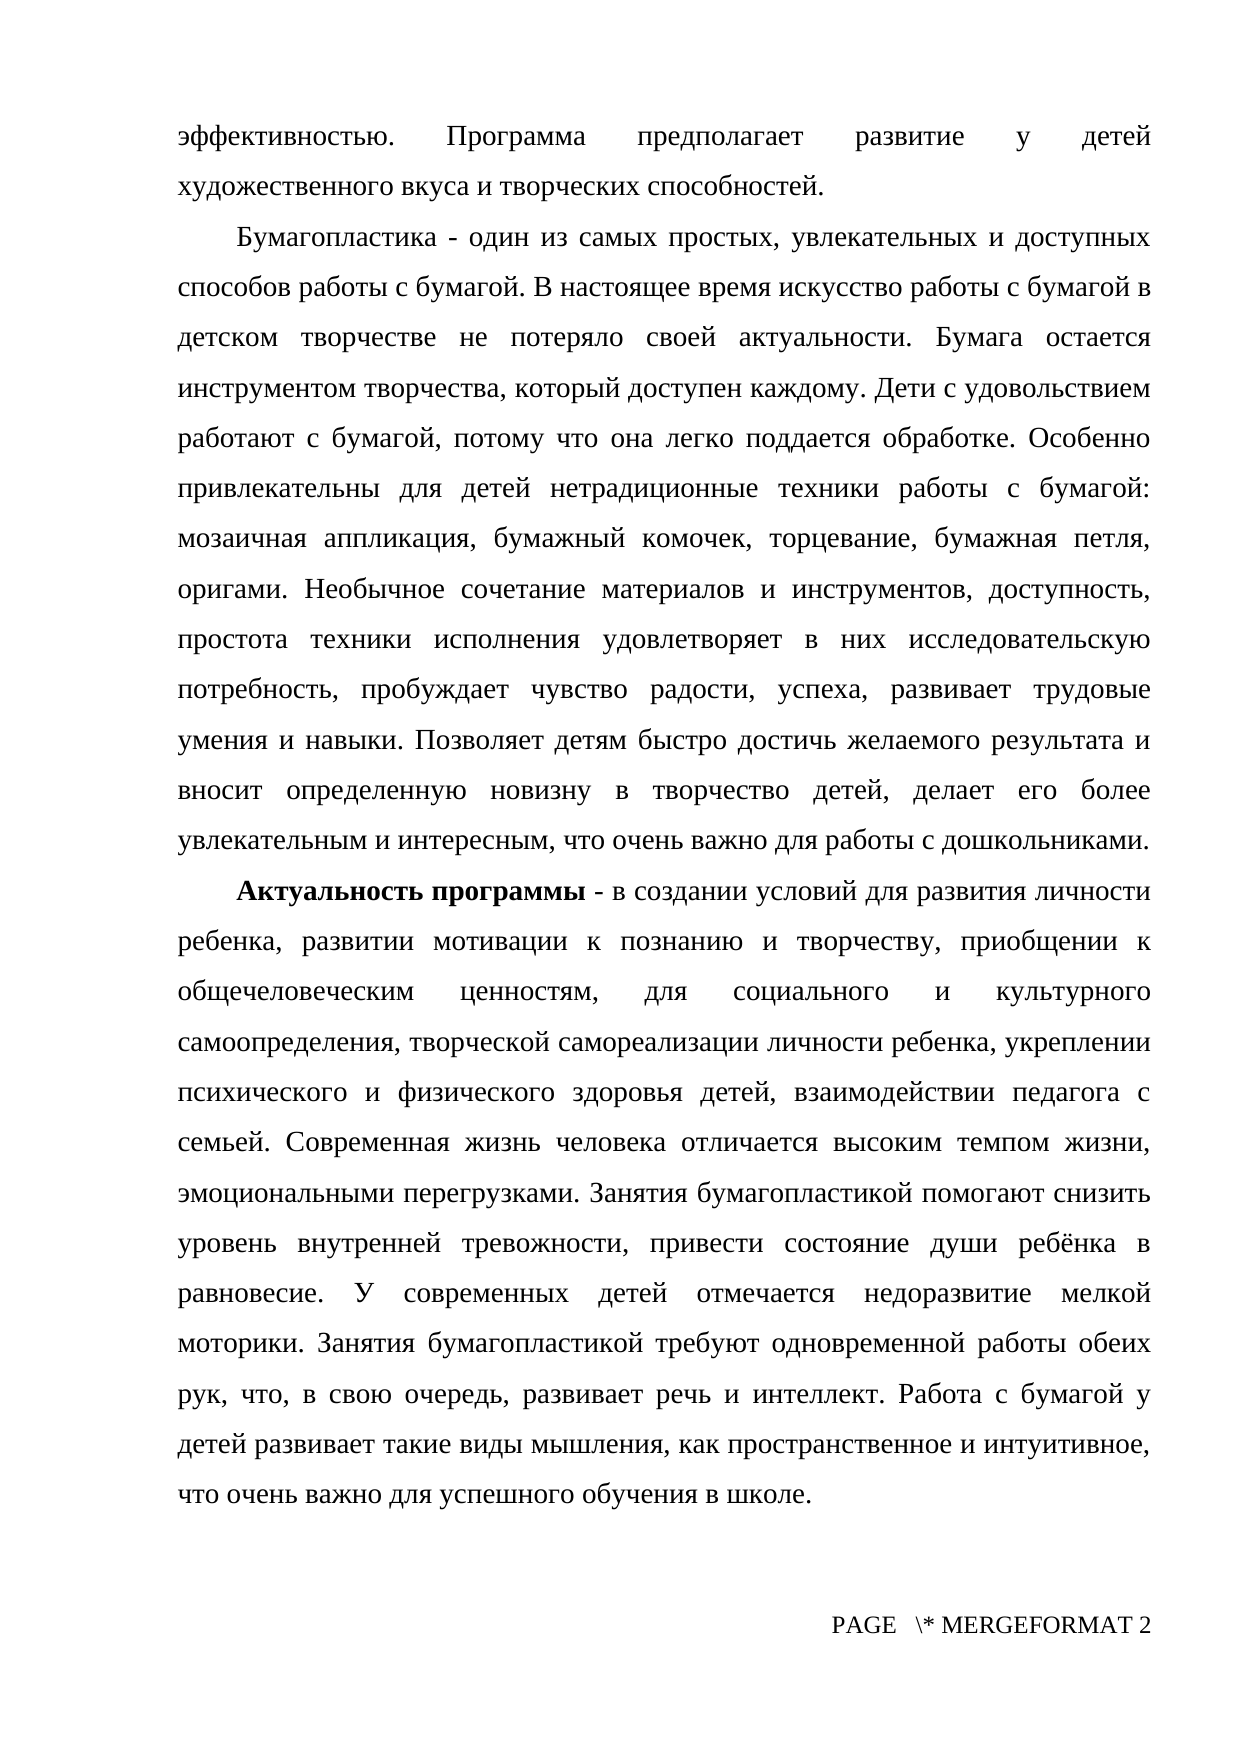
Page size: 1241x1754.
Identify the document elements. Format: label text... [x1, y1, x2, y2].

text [177, 118, 1152, 202]
text Бумагопластика - один из самых простых, увлекательных и доступных способов работы с бумагой. В настоящее время искусство работы с бумагой в детском творчестве не потеряло своей актуальности. Бумага остается инструментом творчества, который доступен каждому. Дети с удовольствием работают с бумагой, потому что она легко поддается обработке. Особенно привлекательны для детей нетрадиционные техники работы с бумагой: мозаичная аппликация, бумажный комочек, торцевание, бумажная петля, оригами. Необычное сочетание материалов и инструментов, доступность, простота техники исполнения удовлетворяет в них исследовательскую потребность, пробуждает чувство радости, успеха, развивает трудовые умения и навыки. Позволяет детям быстро достичь желаемого результата и вносит определенную новизну в творчество детей, делает его более увлекательным и интересным, что очень важно для работы с дошкольниками. [177, 219, 1152, 856]
text Актуальность программы - в создании условий для развития личности ребенка, развитии мотивации к познанию и творчеству, приобщении к общечеловеческим ценностям, для социального и культурного самоопределения, творческой самореализации личности ребенка, укреплении психического и физического здоровья детей, взаимодействии педагога с семьей. Современная жизнь человека отличается высоким темпом жизни, эмоциональными перегрузками. Занятия бумагопластикой помогают снизить уровень внутренней тревожности, привести состояние души ребёнка в равновесие. У современных детей отмечается недоразвитие мелкой моторики. Занятия бумагопластикой требуют одновременной работы обеих рук, что, в свою очередь, развивает речь и интеллект. Работа с бумагой у детей развивает такие виды мышления, как пространственное и интуитивное, что очень важно для успешного обучения в школе. [177, 873, 1152, 1510]
